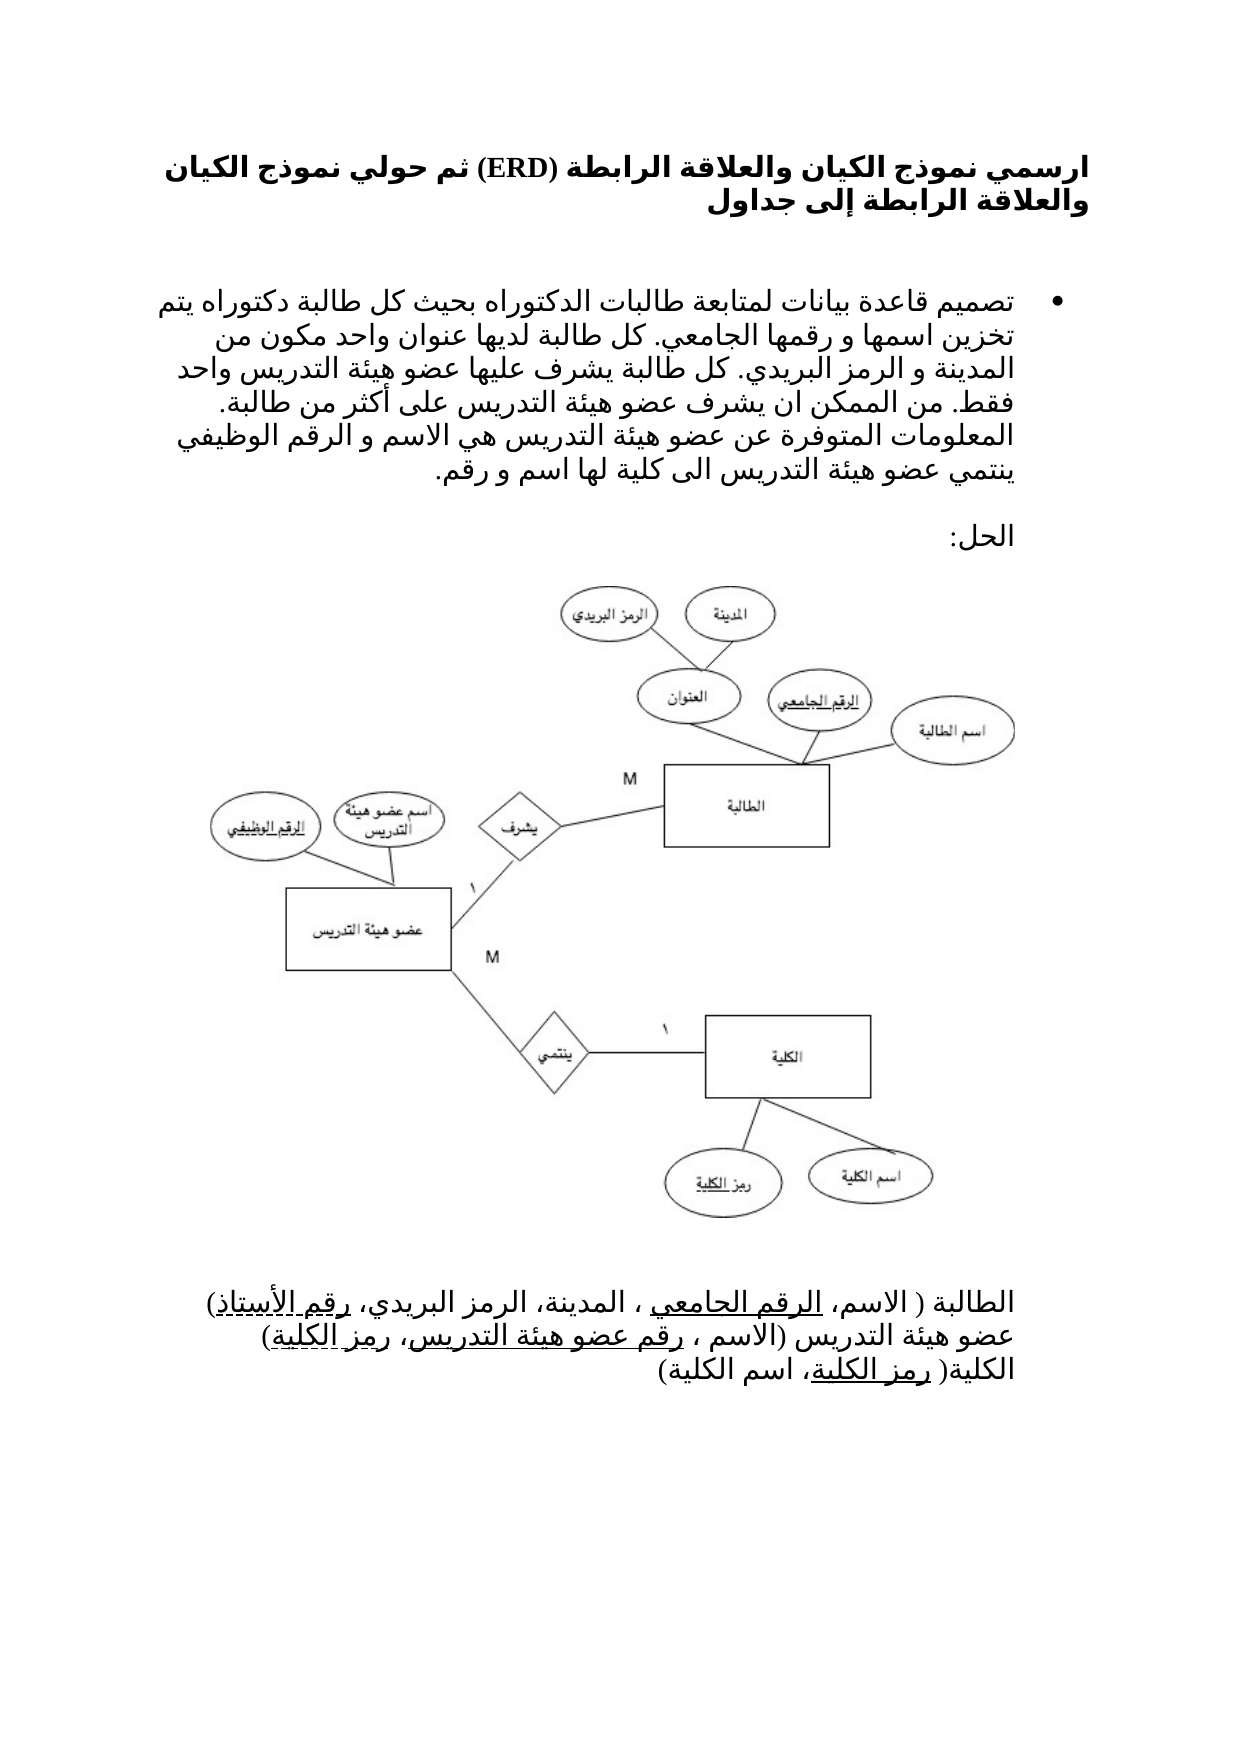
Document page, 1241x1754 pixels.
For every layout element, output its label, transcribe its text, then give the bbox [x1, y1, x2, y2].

list الحل: [150, 519, 1015, 553]
list الكلية( رمز الكلية، اسم الكلية) [150, 1352, 1015, 1386]
list عضو هيئة التدريس (الاسم ، رقم عضو هيئة التدريس، رمز الكلية) [150, 1318, 1015, 1352]
picture [210, 586, 1015, 1218]
list تصميم قاعدة بيانات لمتابعة طالبات الدكتوراه بحيث كل طالبة دكتوراه يتم تخزين اسمها و رقمها الجامعي. كل طالبة لديها عنوان واحد مكون من المدينة و الرمز البريدي. كل طالبة يشرف عليها عضو هيئة التدريس واحد فقط. من الممكن ان يشرف عضو هيئة التدريس على أكثر من طالبة. المعلومات المتوفرة عن عضو هيئة التدريس هي الاسم و الرقم الوظيفي ينتمي عضو هيئة التدريس الى كلية لها اسم و رقم. [150, 284, 1053, 486]
text ارسمي نموذج الكيان والعلاقة الرابطة (ERD) ثم حولي نموذج الكيان والعلاقة الرابطة إلى جداول [150, 150, 1090, 217]
list الطالبة ( الاسم، الرقم الجامعي ، المدينة، الرمز البريدي، رقم الأستاذ) [150, 1285, 1015, 1318]
